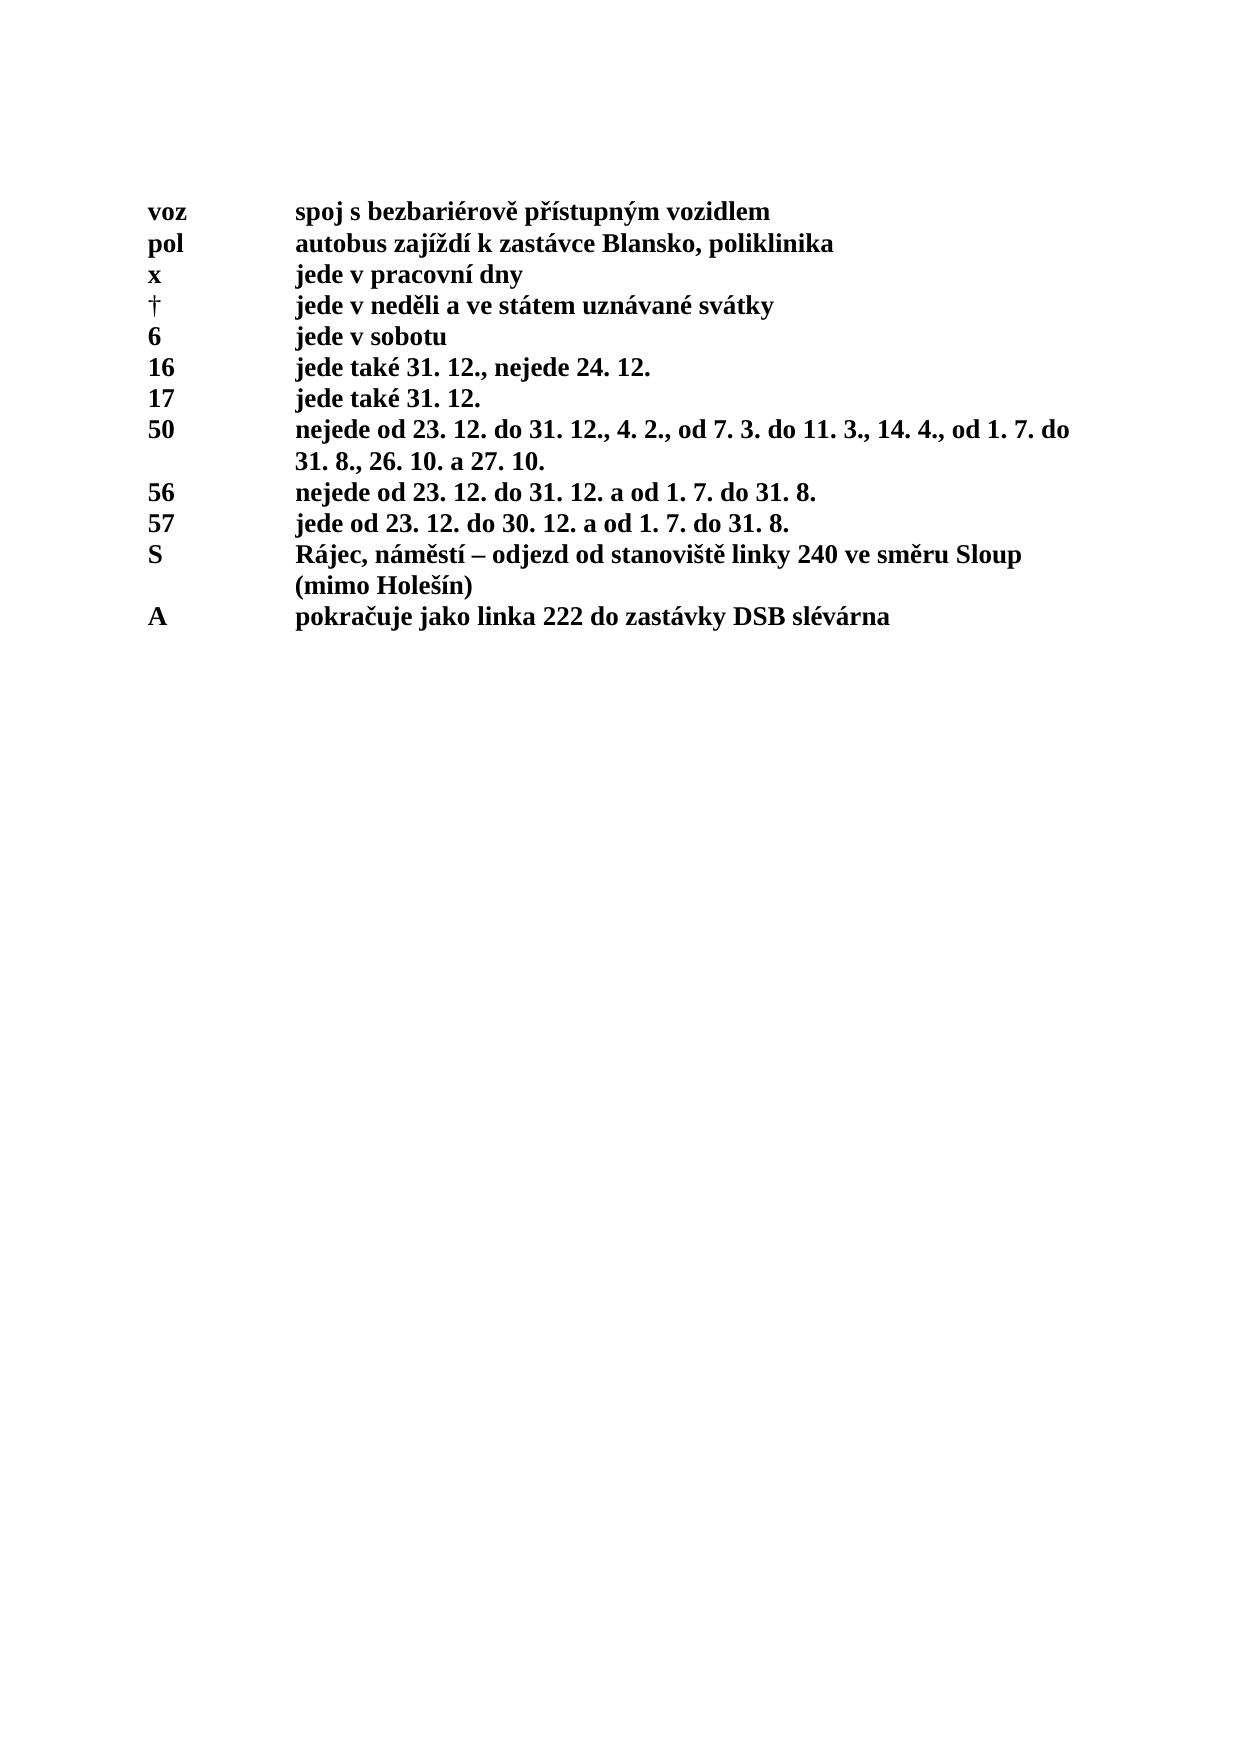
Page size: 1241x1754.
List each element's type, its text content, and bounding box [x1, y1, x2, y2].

text A pokračuje jako linka 222 do zastávky DSB slévárna [148, 600, 1093, 632]
text pol autobus zajíždí k zastávce Blansko, poliklinika [148, 227, 1093, 258]
text 57 jede od 23. 12. do 30. 12. a od 1. 7. do 31. 8. [148, 507, 1093, 538]
text S Rájec, náměstí – odjezd od stanoviště linky 240 ve směru Sloup (mimo Holešín) [148, 538, 1093, 600]
text 17 jede také 31. 12. [148, 382, 1093, 413]
text 16 jede také 31. 12., nejede 24. 12. [148, 351, 1093, 382]
text 56 nejede od 23. 12. do 31. 12. a od 1. 7. do 31. 8. [148, 476, 1093, 507]
text 50 nejede od 23. 12. do 31. 12., 4. 2., od 7. 3. do 11. 3., 14. 4., od 1. 7. do 31. 8., 26. 10. a 27. 10. [148, 413, 1093, 476]
text † jede v neděli a ve státem uznávané svátky [148, 289, 1093, 320]
text x jede v pracovní dny [148, 258, 1093, 289]
text voz spoj s bezbariérově přístupným vozidlem [148, 196, 1093, 227]
text 6 jede v sobotu [148, 320, 1093, 351]
